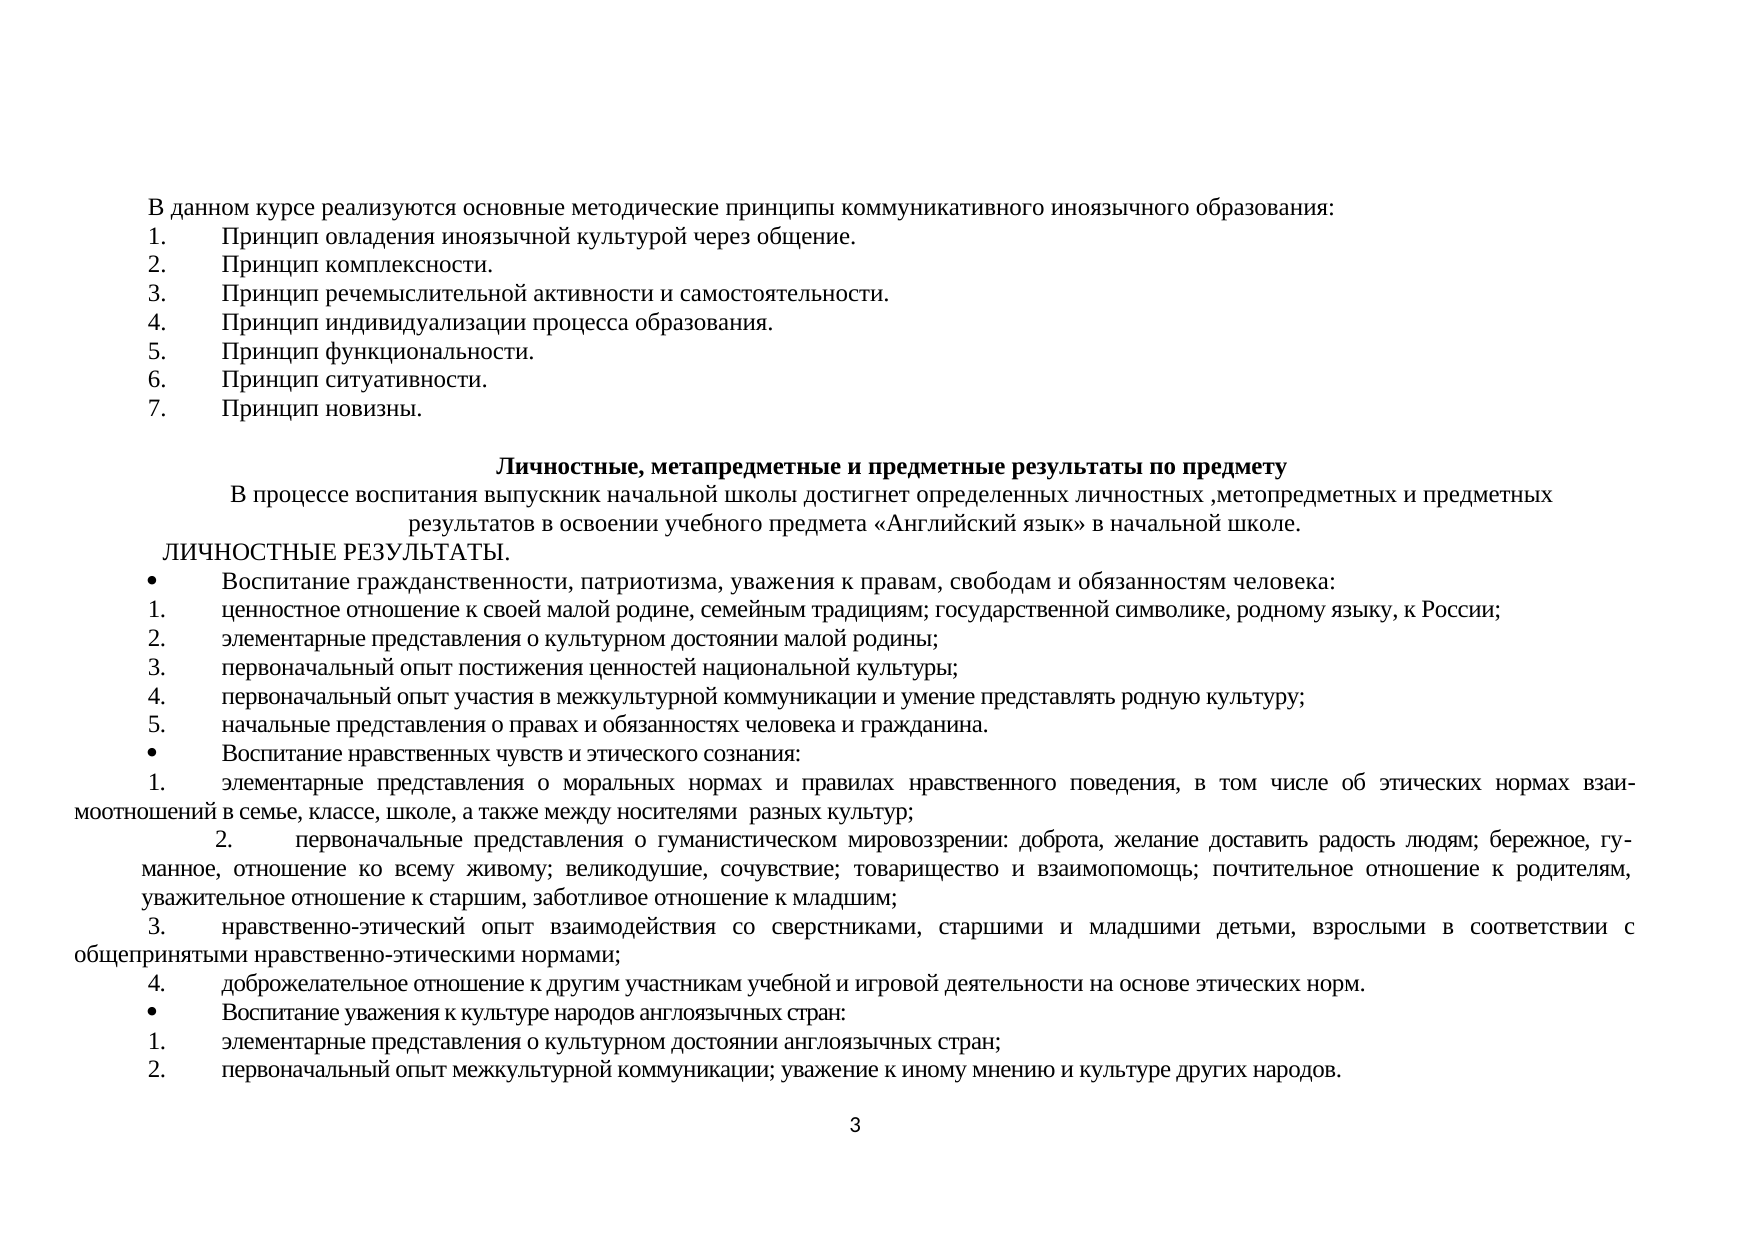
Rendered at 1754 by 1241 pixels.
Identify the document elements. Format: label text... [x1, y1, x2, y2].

text В процессе воспитания выпускник начальной школы достигнет определенных личностных ,метопредметных и предметных результатов в освоении учебного предмета «Английский язык» в начальной школе. [133, 479, 1577, 537]
list Принцип ситуативности. [74, 364, 1636, 393]
list первоначальный опыт постижения ценностей национальной культуры; [74, 652, 1636, 681]
list доброжелательное отношение к другим участникам учебной и игровой деятельности на основе этических норм. [74, 968, 1636, 997]
list первоначальные представления о гуманистическом мировоззрении: доброта, желание доставить радость людям; бережное, гуманное, отношение ко всему живому; великодушие, сочувствие; товарищество и взаимопомощь; почтительное отношение к родителям, уважительное отношение к старшим, заботливое отношение к младшим; [141, 824, 1632, 911]
list Принцип речемыслительной активности и самостоятельности. [74, 278, 1636, 307]
list Воспитание гражданственности, патриотизма, уважения к правам, свободам и обязанностям человека: [74, 566, 1636, 594]
list элементарные представления о моральных нормах и правилах нравственного поведения, в том числе об этических нормах взаимоотношений в семье, классе, школе, а также между носителями разных культур; [74, 767, 1636, 824]
list нравственно-этический опыт взаимодействия со сверстниками, старшими и младшими детьми, взрослыми в соответствии с общепринятыми нравственно-этическими нормами; [74, 911, 1636, 968]
text В данном курсе реализуются основные методические принципы коммуникативного иноязычного образования: [74, 192, 1636, 221]
list Принцип функциональности. [74, 336, 1636, 364]
list Принцип овладения иноязычной культурой через общение. [74, 221, 1636, 249]
list Принцип комплексности. [74, 249, 1636, 278]
list Воспитание нравственных чувств и этического сознания: [74, 738, 1636, 767]
list элементарные представления о культурном достоянии малой родины; [74, 623, 1636, 652]
text ЛИЧНОСТНЫЕ РЕЗУЛЬТАТЫ. [89, 537, 1636, 566]
list ценностное отношение к своей малой родине, семейным традициям; государственной символике, родному языку, к России; [74, 594, 1636, 623]
list первоначальный опыт участия в межкультурной коммуникации и умение представлять родную культуру; [74, 681, 1636, 709]
list Принцип индивидуализации процесса образования. [74, 307, 1636, 336]
list Принцип новизны. [74, 393, 1636, 422]
list элементарные представления о культурном достоянии англоязычных стран; [74, 1026, 1636, 1054]
list Воспитание уважения к культуре народов англоязычных стран: [74, 997, 1636, 1026]
text Личностные, метапредметные и предметные результаты по предмету [133, 451, 1577, 479]
list начальные представления о правах и обязанностях человека и гражданина. [74, 709, 1636, 738]
list первоначальный опыт межкультурной коммуникации; уважение к иному мнению и культуре других народов. [74, 1054, 1636, 1083]
